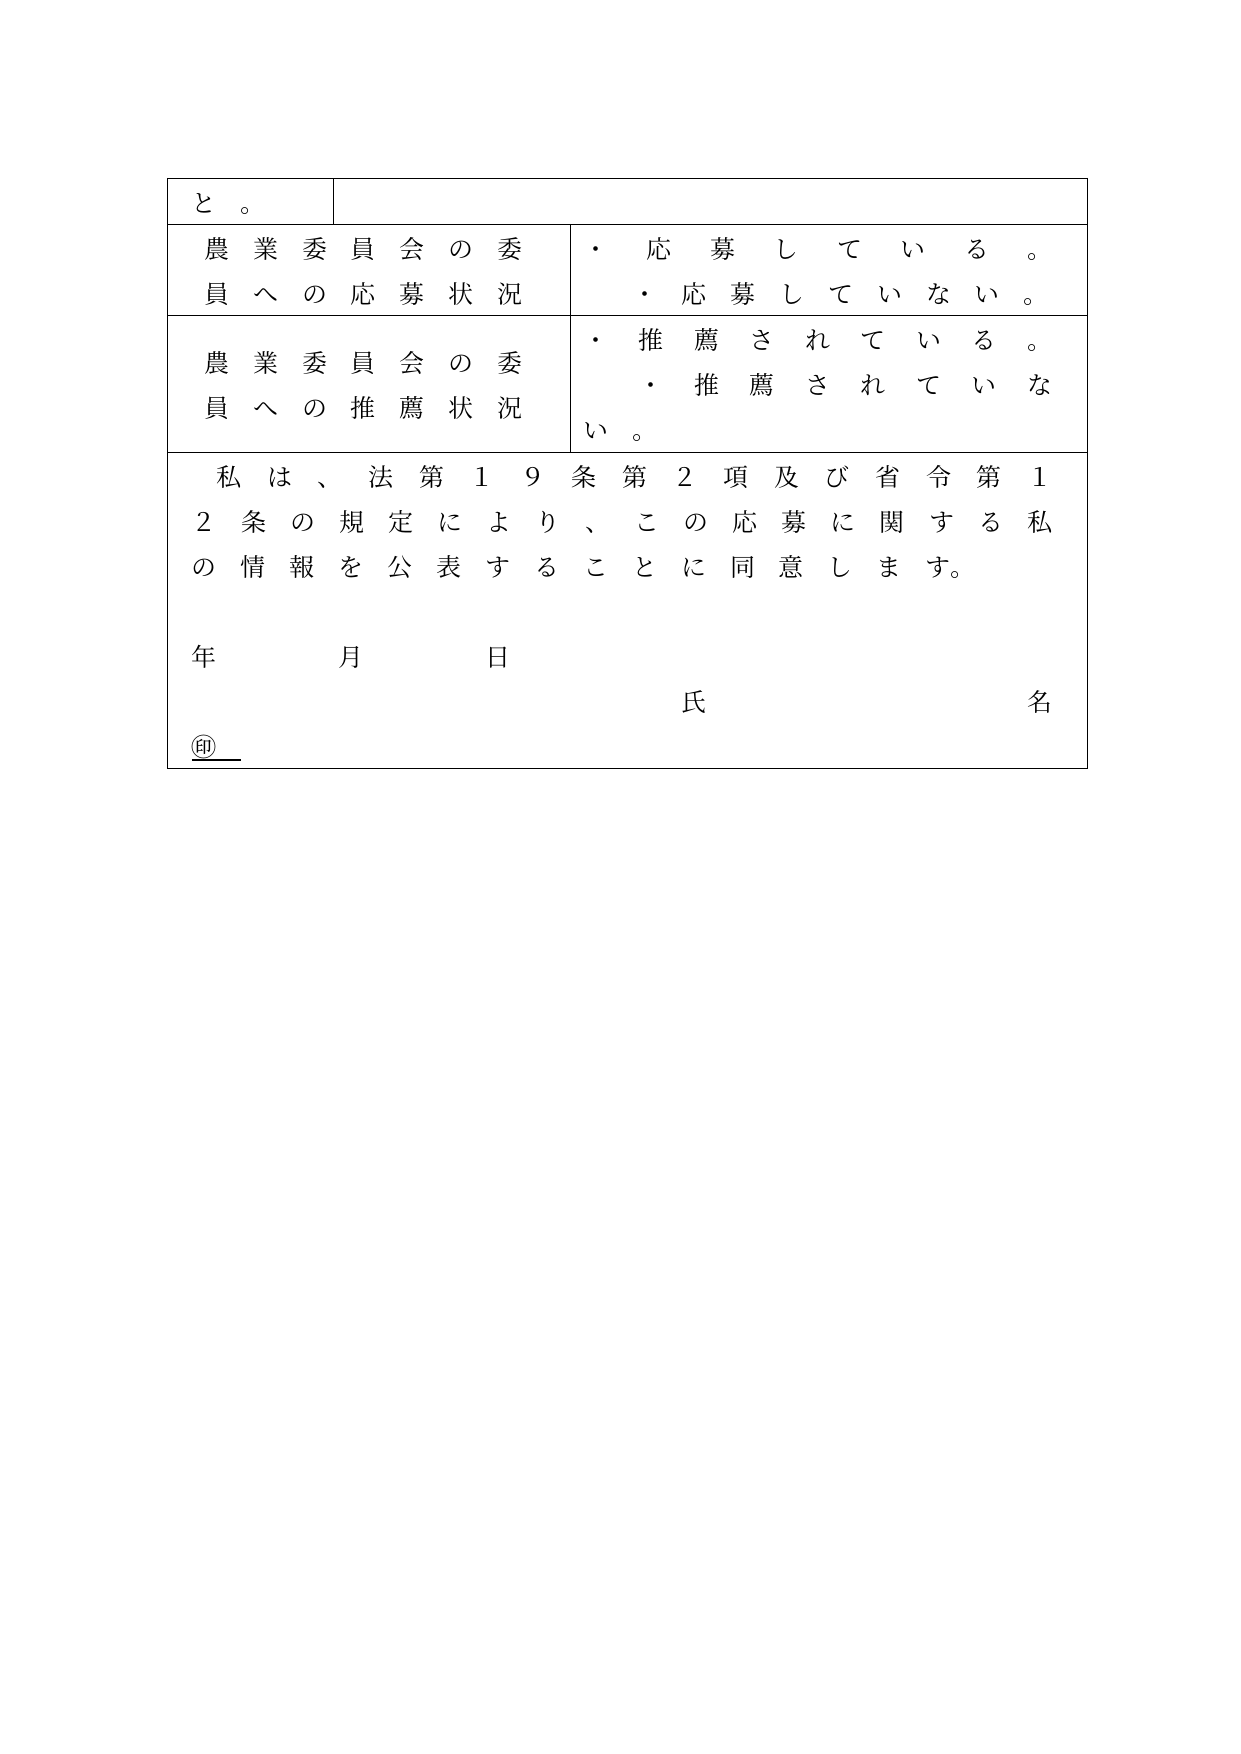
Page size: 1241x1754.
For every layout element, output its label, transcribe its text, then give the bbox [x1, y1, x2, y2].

table_cell [334, 179, 1087, 224]
table_cell ・応募している。 ・応募していない。 [571, 225, 1087, 315]
table_cell ・推薦されている。 ・推薦されていない。 [571, 316, 1087, 452]
table_cell 推進委員として特に取り組みたいこと。 [168, 179, 333, 224]
table_cell 私は、法第１９条第２項及び省令第１２条の規定により、この応募に関する私の情報を公表することに同意します。 年 月 日 氏 名 ㊞ [168, 453, 1087, 768]
table_cell 農業委員会の委員への応募状況 [168, 225, 570, 315]
table_cell 農業委員会の委員への推薦状況 [168, 316, 570, 452]
